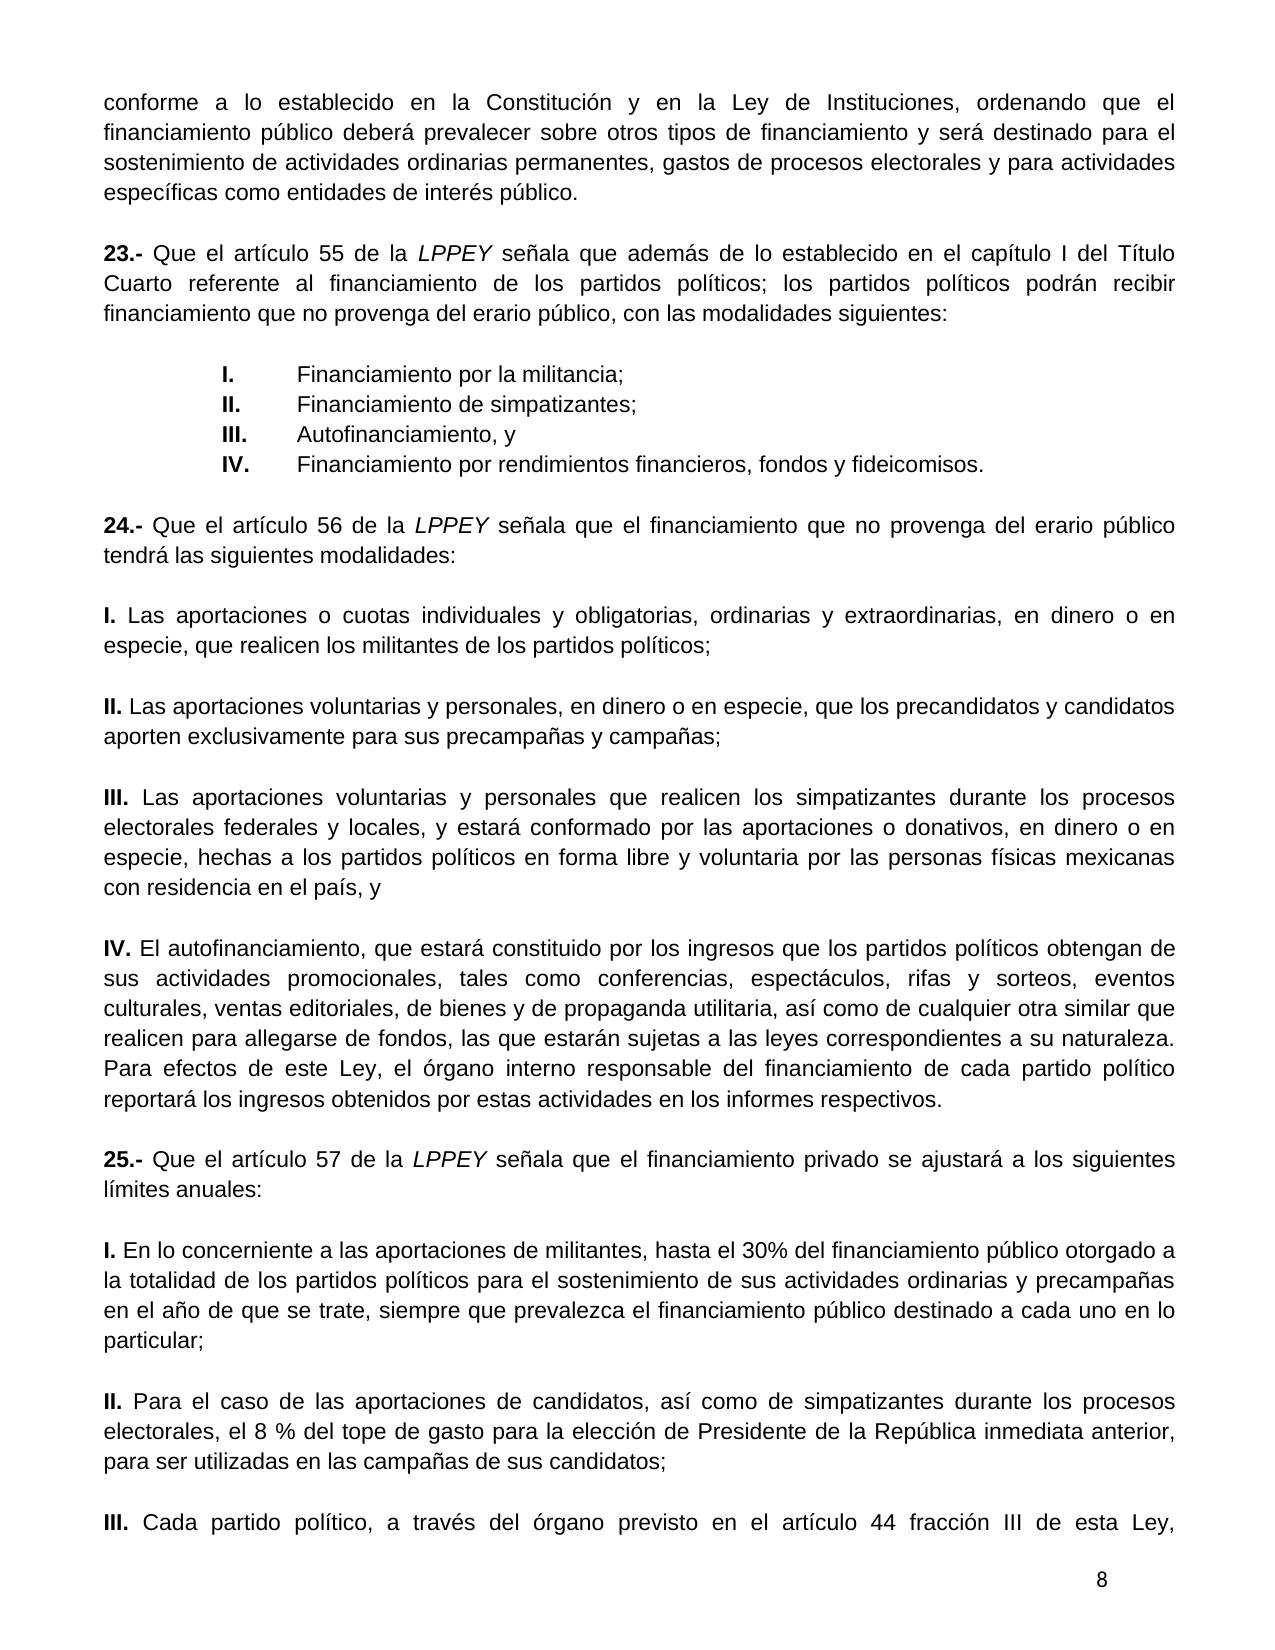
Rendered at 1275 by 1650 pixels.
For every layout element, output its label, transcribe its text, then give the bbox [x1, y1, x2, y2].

text 23.- Que el artículo 55 de la LPPEY señala que además de lo establecido en el capítulo I del Título Cuarto referente al financiamiento de los partidos políticos; los partidos políticos podrán recibir financiamiento que no provenga del erario público, con las modalidades siguientes: [103, 240, 1176, 326]
text II. Las aportaciones voluntarias y personales, en dinero o en especie, que los precandidatos y candidatos aporten exclusivamente para sus precampañas y campañas; [103, 693, 1176, 749]
text 24.- Que el artículo 56 de la LPPEY señala que el financiamiento que no provenga del erario público tendrá las siguientes modalidades: [103, 512, 1176, 568]
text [103, 1508, 1176, 1535]
text II. Para el caso de las aportaciones de candidatos, así como de simpatizantes durante los procesos electorales, el 8 % del tope de gasto para la elección de Presidente de la República inmediata anterior, para ser utilizadas en las campañas de sus candidatos; [103, 1388, 1176, 1474]
text III. Las aportaciones voluntarias y personales que realicen los simpatizantes durante los procesos electorales federales y locales, y estará conformado por las aportaciones o donativos, en dinero o en especie, hechas a los partidos políticos en forma libre y voluntaria por las personas físicas mexicanas con residencia en el país, y [103, 783, 1176, 900]
text I. En lo concerniente a las aportaciones de militantes, hasta el 30% del financiamiento público otorgado a la totalidad de los partidos políticos para el sostenimiento de sus actividades ordinarias y precampañas en el año de que se trate, siempre que prevalezca el financiamiento público destinado a cada uno en lo particular; [103, 1237, 1176, 1353]
list Financiamiento por rendimientos financieros, fondos y fideicomisos. [222, 451, 1176, 477]
list Financiamiento por la militancia; [222, 361, 1176, 387]
list Financiamiento de simpatizantes; [222, 391, 1176, 417]
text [103, 89, 1176, 206]
text I. Las aportaciones o cuotas individuales y obligatorias, ordinarias y extraordinarias, en dinero o en especie, que realicen los militantes de los partidos políticos; [103, 602, 1176, 659]
text 25.- Que el artículo 57 de la LPPEY señala que el financiamiento privado se ajustará a los siguientes límites anuales: [103, 1146, 1176, 1202]
text IV. El autofinanciamiento, que estará constituido por los ingresos que los partidos políticos obtengan de sus actividades promocionales, tales como conferencias, espectáculos, rifas y sorteos, eventos culturales, ventas editoriales, de bienes y de propaganda utilitaria, así como de cualquier otra similar que realicen para allegarse de fondos, las que estarán sujetas a las leyes correspondientes a su naturaleza. Para efectos de este Ley, el órgano interno responsable del financiamiento de cada partido político reportará los ingresos obtenidos por estas actividades en los informes respectivos. [103, 934, 1176, 1112]
list Autofinanciamiento, y [222, 421, 1176, 447]
